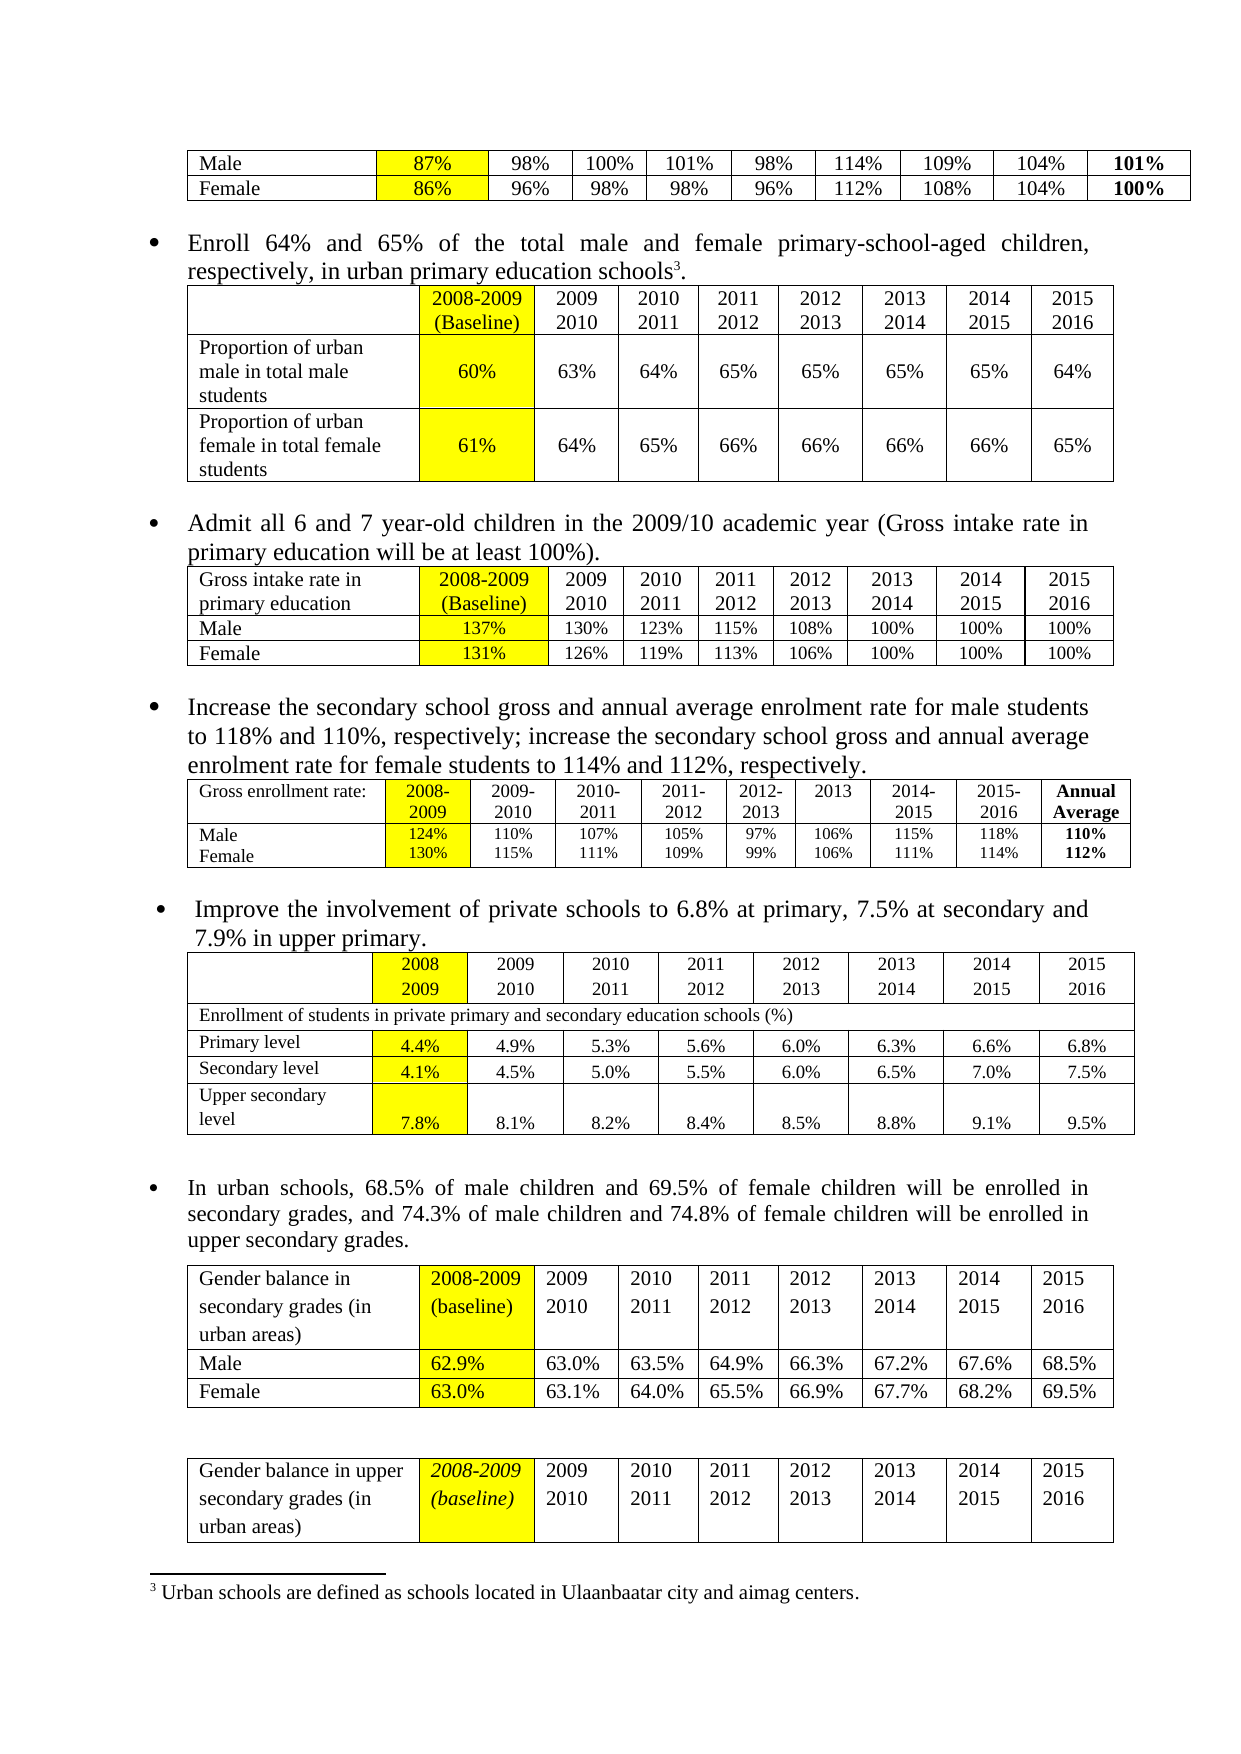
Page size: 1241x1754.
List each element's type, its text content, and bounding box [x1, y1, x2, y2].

table_header 2009 2010 [535, 286, 618, 334]
table_cell 4.5% [468, 1057, 563, 1082]
table_cell 124% 130% [386, 824, 470, 867]
table_header 2015 2016 [1026, 567, 1113, 615]
table_cell 5.5% [659, 1057, 753, 1082]
table_header 2012-2013 [727, 780, 795, 823]
table_cell Enrollment of students in private primary and secondary education schools (%) [188, 1004, 1134, 1029]
table_cell 6.5% [849, 1057, 943, 1082]
table_cell 100% [1026, 616, 1113, 640]
table_cell 5.3% [564, 1031, 658, 1056]
table_cell 64% [535, 409, 618, 481]
table_cell 8.2% [564, 1084, 658, 1134]
table_cell 60% [420, 335, 534, 407]
table_cell Proportion of urban male in total male students [188, 335, 419, 407]
table_header 2009 2010 [535, 1459, 618, 1542]
table_header 2013 2014 [849, 953, 943, 1003]
table_cell 106% [774, 641, 847, 665]
table_cell 65% [779, 335, 862, 407]
table_cell 110% 115% [471, 824, 555, 867]
table_header 2008-2009 (baseline) [420, 1266, 534, 1349]
table_header 2014 2015 [947, 1459, 1031, 1542]
table_cell 114% [816, 151, 900, 175]
table_header 2010 2011 [619, 1266, 698, 1349]
table_cell 9.1% [944, 1084, 1039, 1134]
list Improve the involvement of private schools to 6.8% at primary, 7.5% at secondary and 7.9% in upper primary. [157, 894, 1090, 952]
table_cell 7.8% [373, 1084, 467, 1134]
table_cell Male [188, 616, 419, 640]
table_header 2009 2010 [549, 567, 623, 615]
table_cell 62.9% [420, 1350, 534, 1378]
table_header 2012 2013 [779, 286, 862, 334]
list Increase the secondary school gross and annual average enrolment rate for male students to 118% and 110%, respectively; increase the secondary school gross and annual average enrolment rate for female students to 114% and 112%, respectively. [150, 692, 1090, 779]
table_cell 100% [937, 641, 1024, 665]
table_header 2008-2009 (baseline) [420, 1459, 534, 1542]
table_header 2015 2016 [1032, 286, 1113, 334]
table_cell 115% [699, 616, 773, 640]
table_header 2013 [796, 780, 870, 823]
table_cell 107% 111% [556, 824, 641, 867]
table_cell 66.3% [779, 1350, 862, 1378]
table_cell 96% [489, 176, 572, 200]
table_cell 67.6% [947, 1350, 1031, 1378]
table_header 2011 2012 [659, 953, 753, 1003]
table_cell 108% [901, 176, 993, 200]
table_cell 126% [549, 641, 623, 665]
table_cell 65% [1032, 409, 1113, 481]
table_cell Primary level [188, 1031, 372, 1056]
table_header 2009 2010 [468, 953, 563, 1003]
table_header Gender balance in upper secondary grades (in urban areas) [188, 1459, 419, 1542]
table_cell 98% [489, 151, 572, 175]
table_cell 87% [377, 151, 488, 175]
table_header 2014 2015 [937, 567, 1024, 615]
table_cell 65% [699, 335, 778, 407]
table_cell 64% [1032, 335, 1113, 407]
table_header 2012 2013 [774, 567, 847, 615]
table_cell 100% [573, 151, 646, 175]
table_cell 104% [994, 151, 1087, 175]
table_cell 63.1% [535, 1379, 618, 1407]
table_cell Female [188, 1379, 419, 1407]
table_cell Secondary level [188, 1057, 372, 1082]
table_cell 65.5% [699, 1379, 778, 1407]
table_cell 137% [420, 616, 548, 640]
table_cell 112% [816, 176, 900, 200]
table_header 2014 2015 [944, 953, 1039, 1003]
table_header 2009 2010 [535, 1266, 618, 1349]
table_header 2014 2015 [947, 1266, 1031, 1349]
table_header 2012 2013 [779, 1459, 862, 1542]
table_cell 65% [863, 335, 946, 407]
table_cell 67.2% [863, 1350, 946, 1378]
table_header 2014-2015 [871, 780, 956, 823]
table_header 2010 2011 [619, 1459, 698, 1542]
table_cell 4.1% [373, 1057, 467, 1082]
list Enroll 64% and 65% of the total male and female primary-school-aged children, respectively, in urban primary education schools. [150, 228, 1090, 285]
table_cell 66% [699, 409, 778, 481]
table_cell 65% [947, 335, 1031, 407]
table_cell 96% [732, 176, 815, 200]
table_header 2010 2011 [624, 567, 698, 615]
table_cell 4.4% [373, 1031, 467, 1056]
table_header 2015-2016 [957, 780, 1041, 823]
table_cell 67.7% [863, 1379, 946, 1407]
table_cell 106% 106% [796, 824, 870, 867]
table_header 2014 2015 [947, 286, 1031, 334]
table_cell 66% [863, 409, 946, 481]
table_cell 113% [699, 641, 773, 665]
table_cell 100% [848, 641, 936, 665]
table_cell 7.5% [1040, 1057, 1134, 1082]
table_header 2015 2016 [1032, 1459, 1113, 1542]
table_header 2008-2009 (Baseline) [420, 567, 548, 615]
table_cell 61% [420, 409, 534, 481]
table_header 2013 2014 [863, 1266, 946, 1349]
table_cell 9.5% [1040, 1084, 1134, 1134]
table_cell 104% [994, 176, 1087, 200]
table_cell 63% [535, 335, 618, 407]
table_cell 8.5% [754, 1084, 848, 1134]
table_header 2008-2009 (Baseline) [420, 286, 534, 334]
table_cell Female [188, 176, 376, 200]
table_header Gross intake rate in primary education [188, 567, 419, 615]
table_header 2013 2014 [863, 286, 946, 334]
list Admit all 6 and 7 year-old children in the 2009/10 academic year (Gross intake rate in primary education will be at least 100%). [150, 508, 1090, 566]
table_header 2011 2012 [699, 286, 778, 334]
table_cell 63.0% [535, 1350, 618, 1378]
table_cell 100% [1088, 176, 1190, 200]
table_cell Upper secondary level [188, 1084, 372, 1134]
table_header 2011 2012 [699, 567, 773, 615]
table_header Gender balance in secondary grades (in urban areas) [188, 1266, 419, 1349]
table_cell 6.0% [754, 1057, 848, 1082]
table_header 2015 2016 [1040, 953, 1134, 1003]
table_header Annual Average [1042, 780, 1130, 823]
table_cell 66% [779, 409, 862, 481]
table_cell 119% [624, 641, 698, 665]
table_cell 8.4% [659, 1084, 753, 1134]
table_cell 100% [937, 616, 1024, 640]
table_cell 100% [1026, 641, 1113, 665]
table_cell 8.8% [849, 1084, 943, 1134]
table_cell 65% [619, 409, 698, 481]
table_header 2011 2012 [699, 1459, 778, 1542]
table_cell 4.9% [468, 1031, 563, 1056]
table_cell Proportion of urban female in total female students [188, 409, 419, 481]
table_cell Male [188, 1350, 419, 1378]
table_header [188, 286, 419, 334]
table_cell 123% [624, 616, 698, 640]
table_cell 115% 111% [871, 824, 956, 867]
table_cell 101% [1088, 151, 1190, 175]
table_cell 6.8% [1040, 1031, 1134, 1056]
table_cell 100% [848, 616, 936, 640]
table_cell 109% [901, 151, 993, 175]
table_cell 5.6% [659, 1031, 753, 1056]
table_cell 68.5% [1032, 1350, 1113, 1378]
table_header 2012 2013 [754, 953, 848, 1003]
table_cell 8.1% [468, 1084, 563, 1134]
table_cell 110% 112% [1042, 824, 1130, 867]
table_header 2011-2012 [642, 780, 726, 823]
table_header 2013 2014 [848, 567, 936, 615]
table_cell 131% [420, 641, 548, 665]
table_cell 6.3% [849, 1031, 943, 1056]
table_cell 64% [619, 335, 698, 407]
table_header 2013 2014 [863, 1459, 946, 1542]
table_header 2015 2016 [1032, 1266, 1113, 1349]
table_header 2009-2010 [471, 780, 555, 823]
table_cell 7.0% [944, 1057, 1039, 1082]
table_cell 69.5% [1032, 1379, 1113, 1407]
table_cell 5.0% [564, 1057, 658, 1082]
table_header Gross enrollment rate: [188, 780, 385, 823]
table_cell 6.0% [754, 1031, 848, 1056]
table_header 2008 2009 [373, 953, 467, 1003]
table_cell Female [188, 641, 419, 665]
table_cell 118% 114% [957, 824, 1041, 867]
table_cell 130% [549, 616, 623, 640]
table_cell 98% [732, 151, 815, 175]
table_cell 63.5% [619, 1350, 698, 1378]
table_header [188, 953, 372, 1003]
table_header 2011 2012 [699, 1266, 778, 1349]
table_cell 64.0% [619, 1379, 698, 1407]
table_cell 66% [947, 409, 1031, 481]
table_header 2012 2013 [779, 1266, 862, 1349]
list In urban schools, 68.5% of male children and 69.5% of female children will be enrolled in secondary grades, and 74.3% of male children and 74.8% of female children will be enrolled in upper secondary grades. [150, 1174, 1090, 1253]
table_cell 105% 109% [642, 824, 726, 867]
table_header 2010 2011 [619, 286, 698, 334]
table_cell 98% [647, 176, 731, 200]
table_cell 63.0% [420, 1379, 534, 1407]
table_cell 101% [647, 151, 731, 175]
table_cell 6.6% [944, 1031, 1039, 1056]
table_cell 64.9% [699, 1350, 778, 1378]
table_cell 68.2% [947, 1379, 1031, 1407]
table_header 2010-2011 [556, 780, 641, 823]
table_cell Male [188, 151, 376, 175]
table_cell Male Female [188, 824, 385, 867]
table_header 2010 2011 [564, 953, 658, 1003]
table_cell 66.9% [779, 1379, 862, 1407]
table_cell 108% [774, 616, 847, 640]
table_cell 86% [377, 176, 488, 200]
table_cell 98% [573, 176, 646, 200]
table_header 2008-2009 [386, 780, 470, 823]
table_cell 97% 99% [727, 824, 795, 867]
